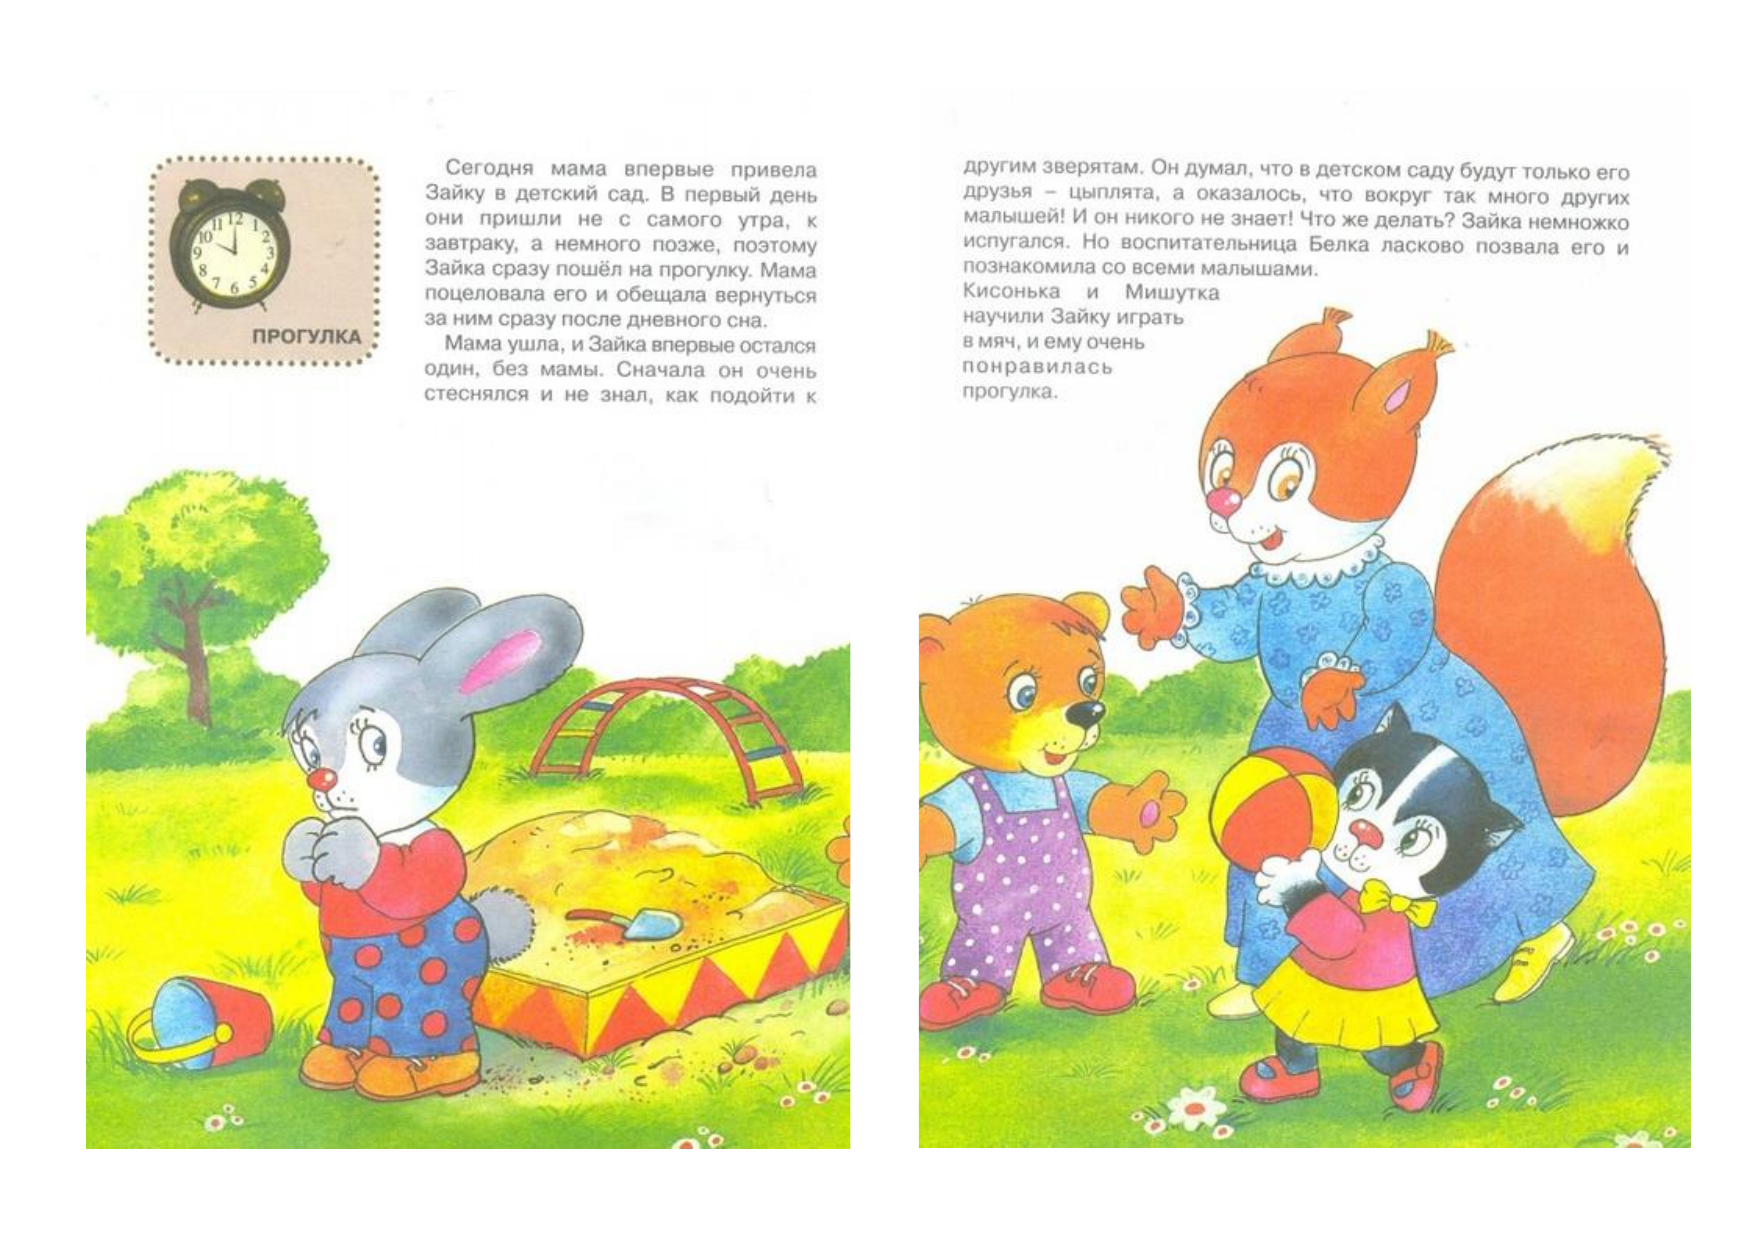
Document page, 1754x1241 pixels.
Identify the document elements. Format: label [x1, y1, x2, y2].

picture [86, 90, 851, 1149]
table_header [890, 59, 1711, 1178]
table_header [58, 59, 878, 1180]
picture [918, 90, 1691, 1148]
